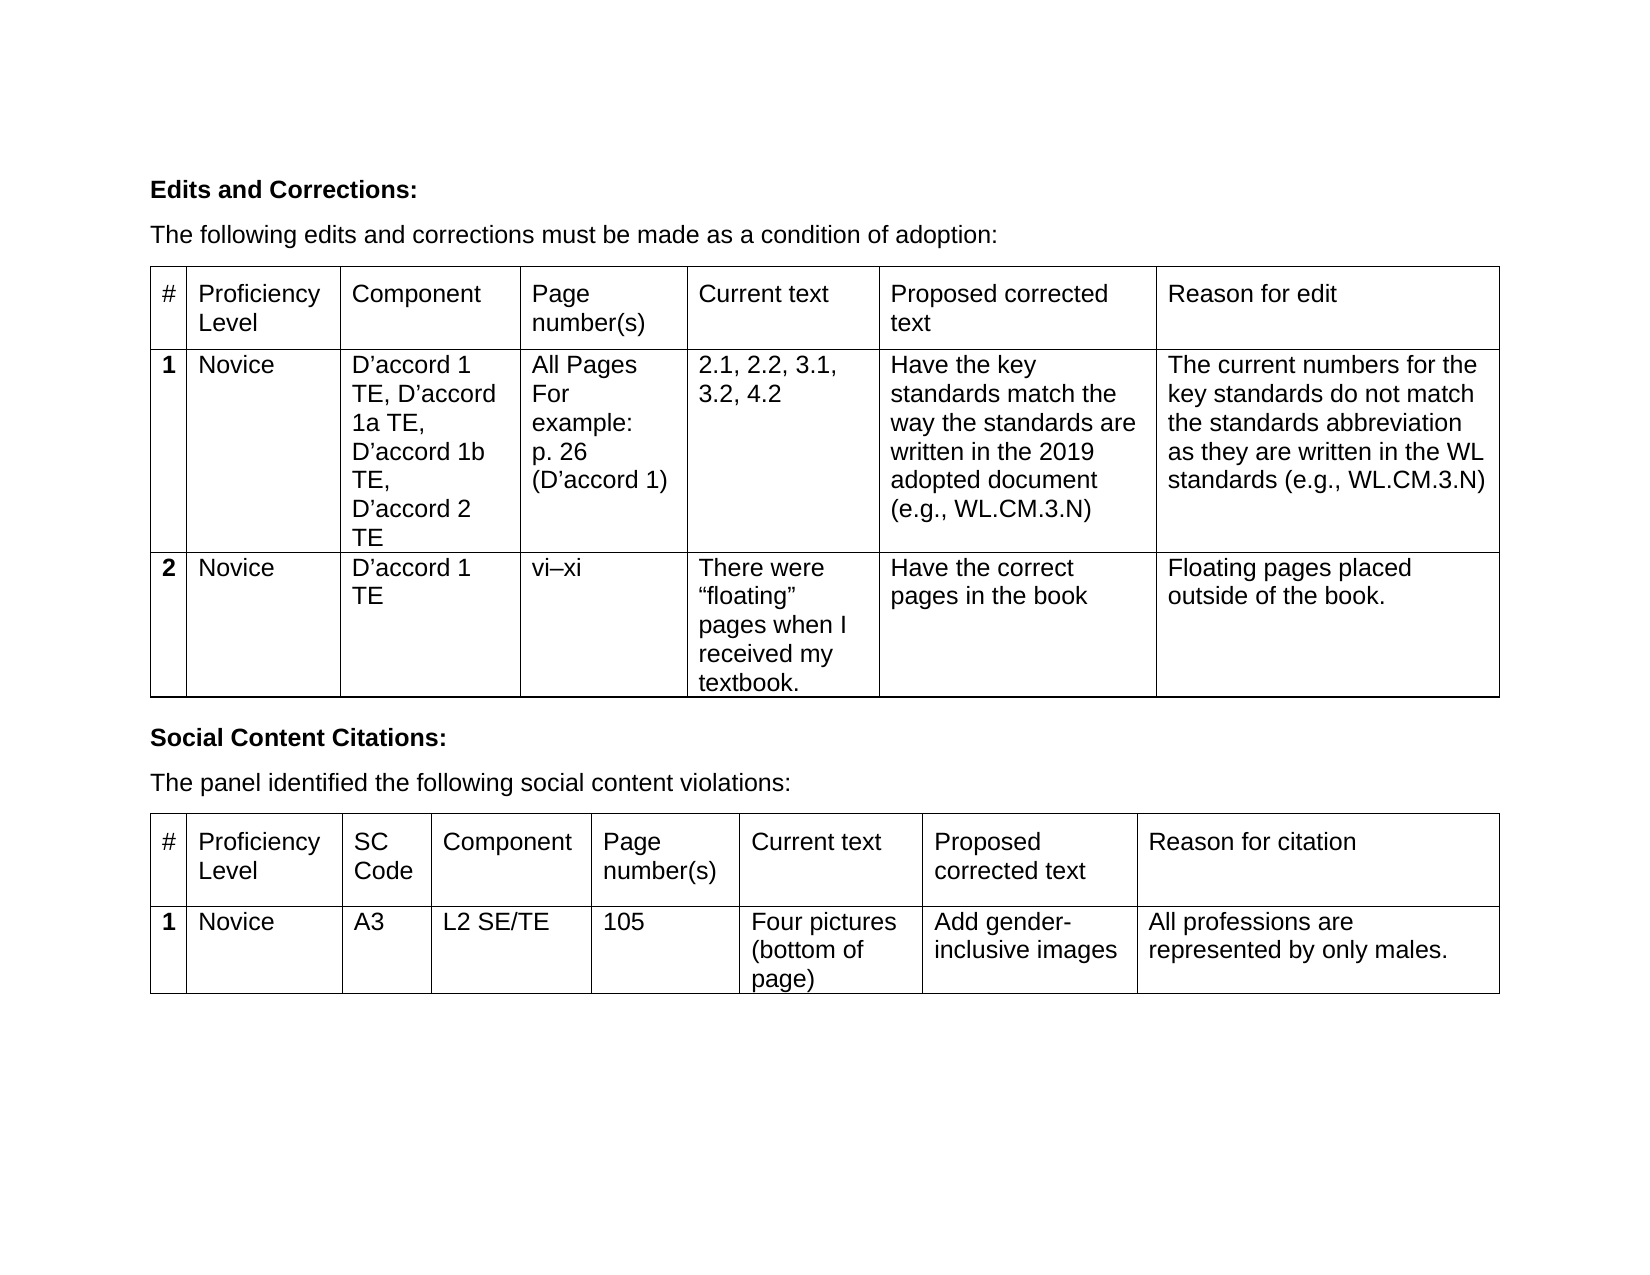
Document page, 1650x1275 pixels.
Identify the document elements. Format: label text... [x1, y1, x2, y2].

table_header Proposed corrected text [880, 267, 1156, 349]
table_cell There were “floating” pages when I received my textbook. [688, 553, 879, 696]
table_cell L2 SE/TE [432, 907, 591, 993]
table_header Proposed corrected text [923, 814, 1137, 906]
table_cell Have the correct pages in the book [880, 553, 1156, 696]
table_header Component [432, 814, 591, 906]
table_cell Novice [187, 907, 342, 993]
table_cell D’accord 1 TE, D’accord 1a TE, D’accord 1b TE, D’accord 2 TE [341, 350, 520, 552]
table_cell Floating pages placed outside of the book. [1157, 553, 1499, 696]
table_cell vi–xi [521, 553, 687, 696]
table_cell D’accord 1 TE [341, 553, 520, 696]
table_cell 1 [151, 907, 186, 993]
table_cell All professions are represented by only males. [1138, 907, 1499, 993]
table_header Reason for citation [1138, 814, 1499, 906]
subtitle Social Content Citations: [150, 722, 1500, 751]
table_cell Have the key standards match the way the standards are written in the 2019 adopted document (e.g., WL.CM.3.N) [880, 350, 1156, 552]
table_cell Novice [187, 350, 340, 552]
table_cell Four pictures (bottom of page) [740, 907, 922, 993]
text The panel identified the following social content violations: [150, 768, 1500, 797]
table_header Page number(s) [592, 814, 739, 906]
table_cell 1 [151, 350, 186, 552]
table_header Current text [688, 267, 879, 349]
subtitle Edits and Corrections: [150, 175, 1500, 204]
table_header Proficiency Level [187, 267, 340, 349]
table_cell Novice [187, 553, 340, 696]
table_cell 105 [592, 907, 739, 993]
table_cell 2.1, 2.2, 3.1, 3.2, 4.2 [688, 350, 879, 552]
table_header Page number(s) [521, 267, 687, 349]
table_cell 2 [151, 553, 186, 696]
table_header Reason for edit [1157, 267, 1499, 349]
table_header SC Code [343, 814, 431, 906]
table_header Proficiency Level [187, 814, 342, 906]
table_cell All Pages For example: p. 26 (D’accord 1) [521, 350, 687, 552]
text The following edits and corrections must be made as a condition of adoption: [150, 220, 1500, 249]
table_header Component [341, 267, 520, 349]
table_cell Add gender-inclusive images [923, 907, 1137, 993]
table_cell The current numbers for the key standards do not match the standards abbreviation as they are written in the WL standards (e.g., WL.CM.3.N) [1157, 350, 1499, 552]
table_header # [151, 267, 186, 349]
table_header # [151, 814, 186, 906]
table_cell A3 [343, 907, 431, 993]
table_header Current text [740, 814, 922, 906]
